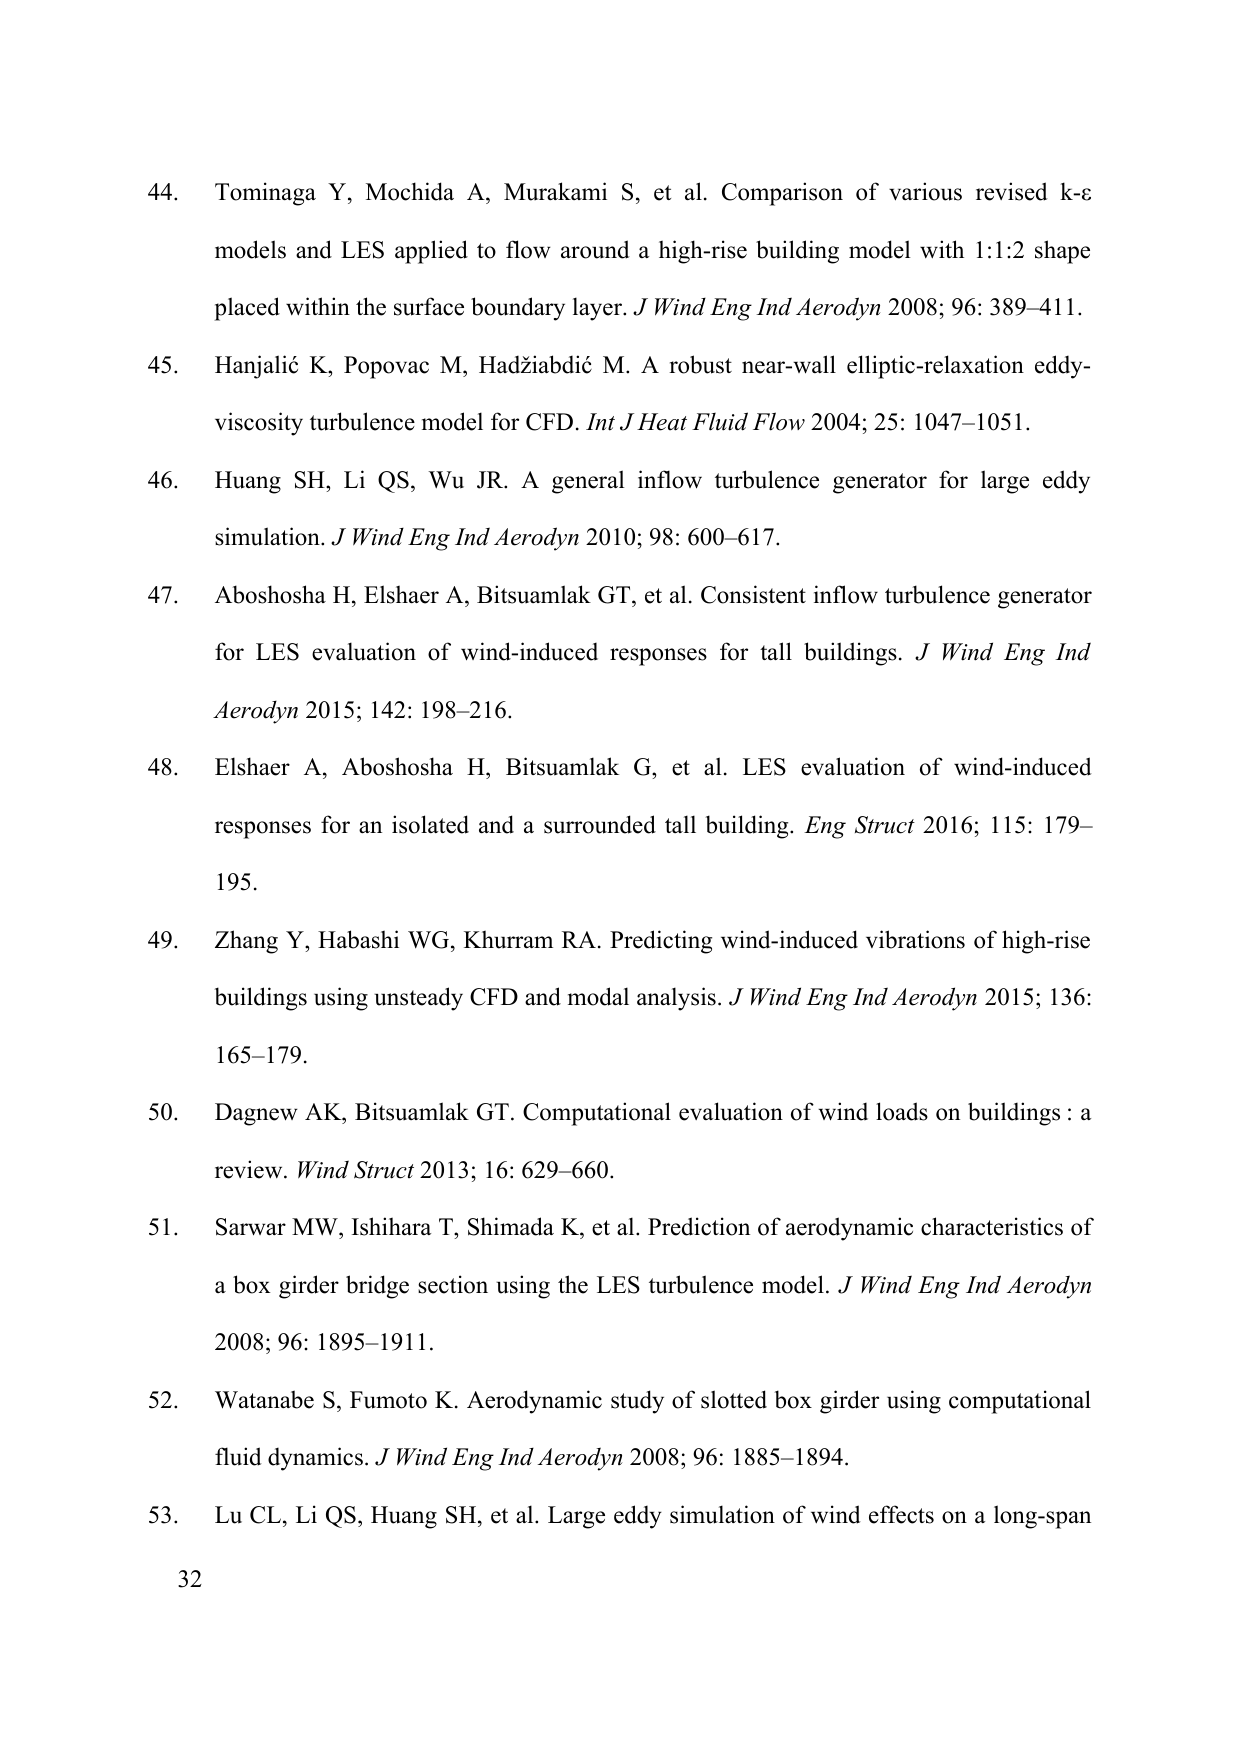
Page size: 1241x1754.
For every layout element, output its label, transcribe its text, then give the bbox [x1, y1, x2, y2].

text 47. Aboshosha H, Elshaer A, Bitsuamlak GT, et al. Consistent inflow turbulence generator for LES evaluation of wind-induced responses for tall buildings. J Wind Eng Ind Aerodyn 2015; 142: 198–216. [148, 580, 1092, 723]
text 46. Huang SH, Li QS, Wu JR. A general inflow turbulence generator for large eddy simulation. J Wind Eng Ind Aerodyn 2010; 98: 600–617. [148, 465, 1092, 551]
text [148, 1500, 1092, 1528]
text 52. Watanabe S, Fumoto K. Aerodynamic study of slotted box girder using computational fluid dynamics. J Wind Eng Ind Aerodyn 2008; 96: 1885–1894. [148, 1385, 1092, 1471]
text 51. Sarwar MW, Ishihara T, Shimada K, et al. Prediction of aerodynamic characteristics of a box girder bridge section using the LES turbulence model. J Wind Eng Ind Aerodyn 2008; 96: 1895–1911. [148, 1212, 1092, 1356]
text 50. Dagnew AK, Bitsuamlak GT. Computational evaluation of wind loads on buildings : a review. Wind Struct 2013; 16: 629–660. [148, 1097, 1092, 1183]
text 49. Zhang Y, Habashi WG, Khurram RA. Predicting wind-induced vibrations of high-rise buildings using unsteady CFD and modal analysis. J Wind Eng Ind Aerodyn 2015; 136: 165–179. [148, 925, 1092, 1068]
text 44. Tominaga Y, Mochida A, Murakami S, et al. Comparison of various revised k-ε models and LES applied to flow around a high-rise building model with 1:1:2 shape placed within the surface boundary layer. J Wind Eng Ind Aerodyn 2008; 96: 389–411. [148, 177, 1092, 321]
text 45. Hanjalić K, Popovac M, Hadžiabdić M. A robust near-wall elliptic-relaxation eddy-viscosity turbulence model for CFD. Int J Heat Fluid Flow 2004; 25: 1047–1051. [148, 350, 1092, 436]
text 48. Elshaer A, Aboshosha H, Bitsuamlak G, et al. LES evaluation of wind-induced responses for an isolated and a surrounded tall building. Eng Struct 2016; 115: 179–195. [148, 752, 1092, 896]
